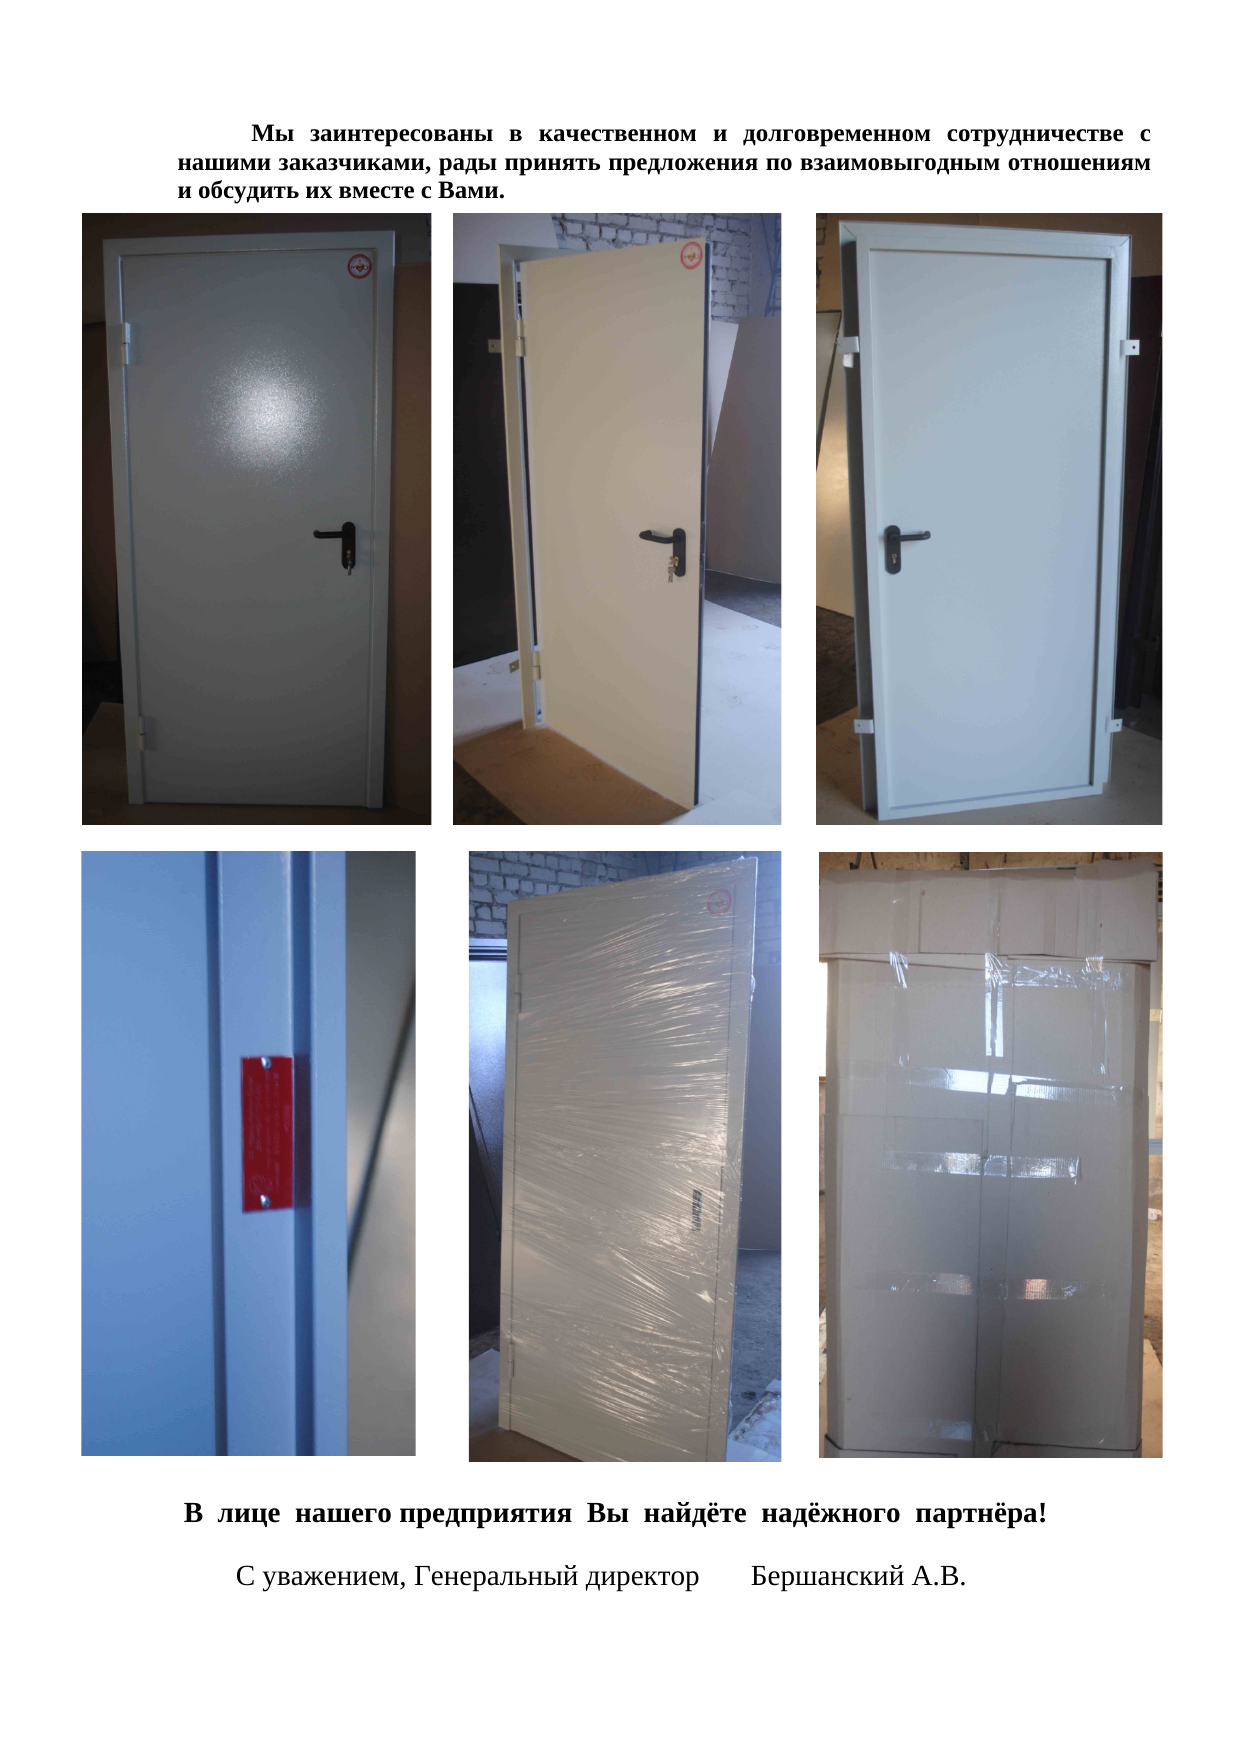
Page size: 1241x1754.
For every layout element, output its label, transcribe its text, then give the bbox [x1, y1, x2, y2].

picture [82, 213, 432, 825]
text Мы заинтересованы в качественном и долговременном сотрудничестве с нашими заказчиками, рады принять предложения по взаимовыгодным отношениям и обсудить их вместе с Вами. [177, 118, 1152, 204]
picture [819, 852, 1163, 1458]
picture [453, 213, 782, 825]
picture [816, 213, 1163, 825]
text С уважением, Генеральный директор Бершанский А.В. [177, 1558, 1152, 1591]
picture [81, 851, 416, 1456]
picture [468, 851, 782, 1462]
text В лице нашего предприятия Вы найдёте надёжного партнёра! [177, 1495, 1152, 1528]
